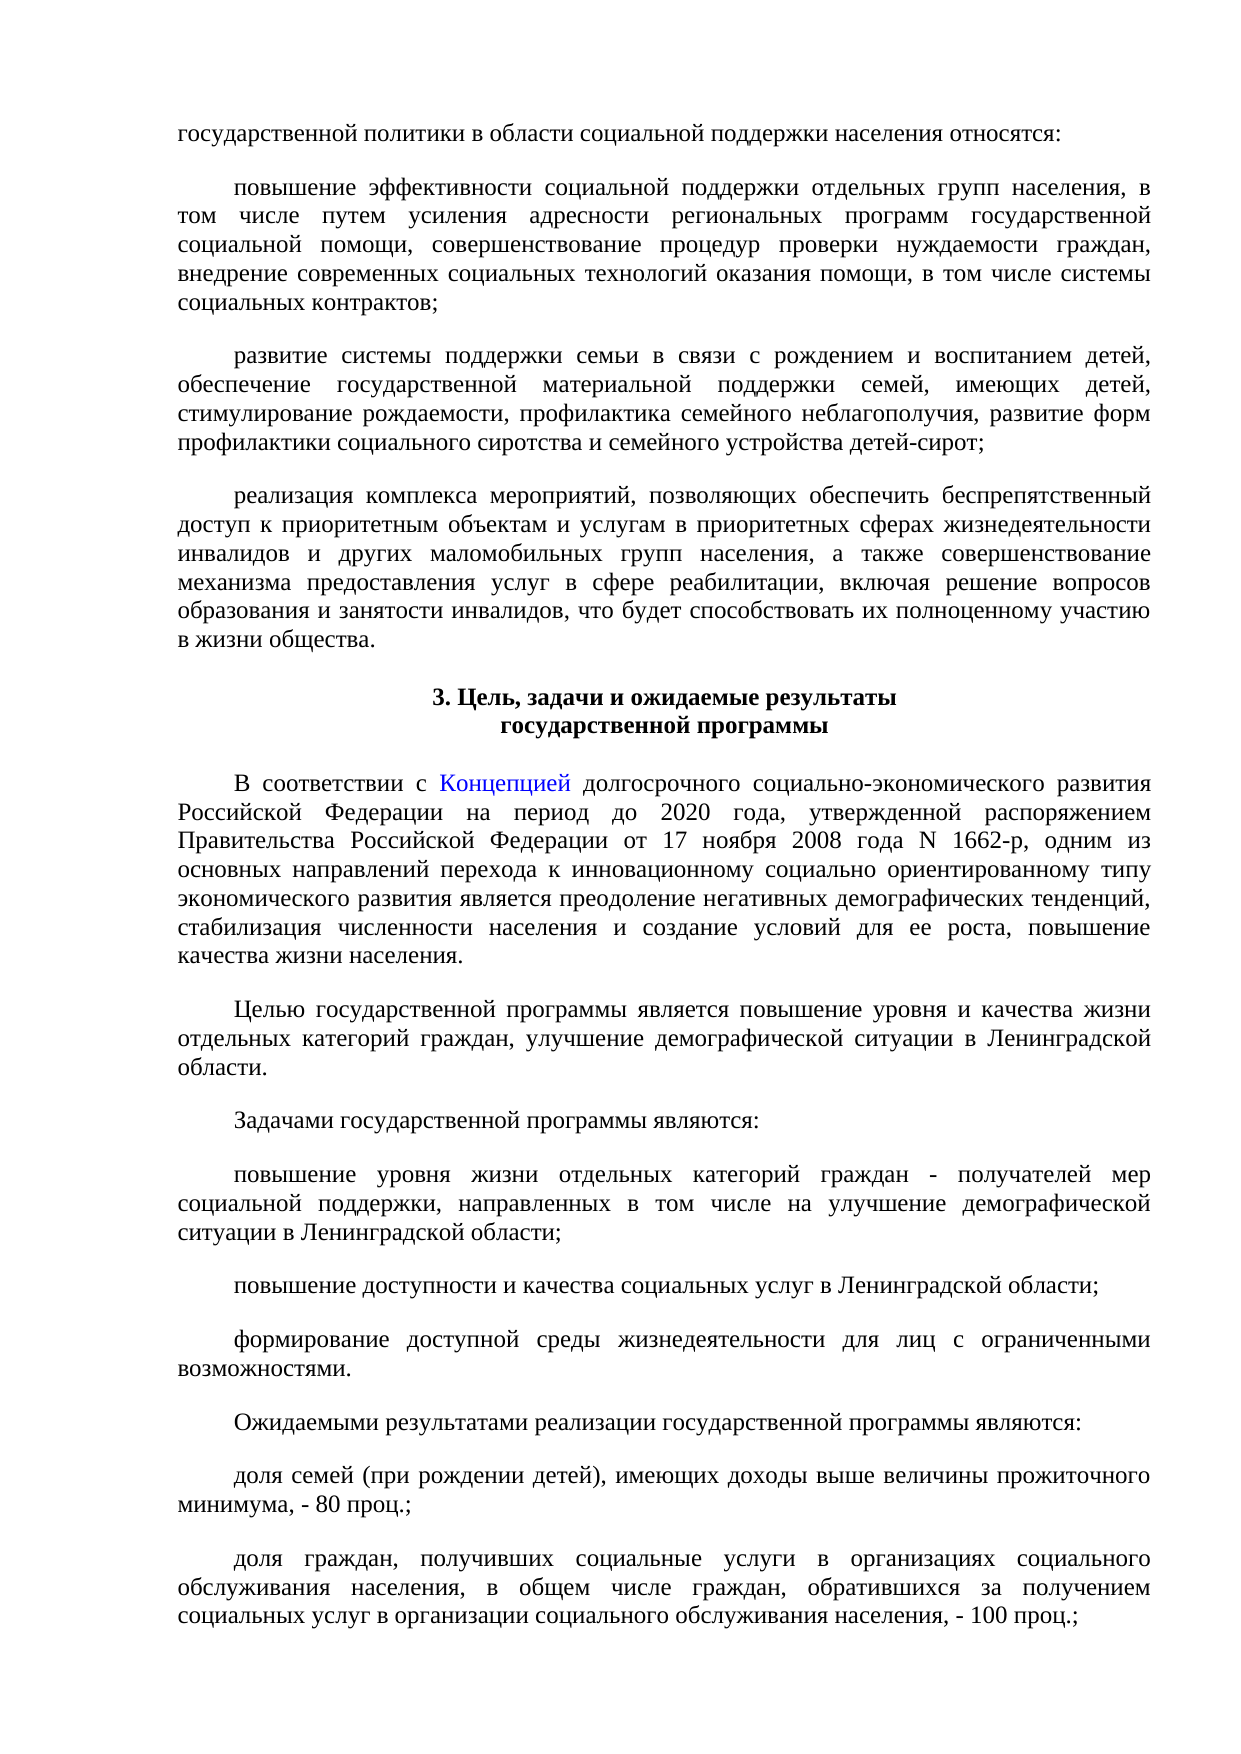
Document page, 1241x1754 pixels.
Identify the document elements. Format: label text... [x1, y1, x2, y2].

text Ожидаемыми результатами реализации государственной программы являются: [177, 1407, 1152, 1436]
text развитие системы поддержки семьи в связи с рождением и воспитанием детей, обеспечение государственной материальной поддержки семей, имеющих детей, стимулирование рождаемости, профилактика семейного неблагополучия, развитие форм профилактики социального сиротства и семейного устройства детей-сирот; [177, 341, 1152, 456]
text повышение уровня жизни отдельных категорий граждан - получателей мер социальной поддержки, направленных в том числе на улучшение демографической ситуации в Ленинградской области; [177, 1159, 1152, 1246]
text доля семей (при рождении детей), имеющих доходы выше величины прожиточного минимума, - 80 проц.; [177, 1461, 1152, 1518]
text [177, 118, 1152, 147]
text доля граждан, получивших социальные услуги в организациях социального обслуживания населения, в общем числе граждан, обратившихся за получением социальных услуг в организации социального обслуживания населения, - 100 проц.; [177, 1543, 1152, 1629]
text повышение доступности и качества социальных услуг в Ленинградской области; [177, 1271, 1152, 1299]
text повышение эффективности социальной поддержки отдельных групп населения, в том числе путем усиления адресности региональных программ государственной социальной помощи, совершенствование процедур проверки нуждаемости граждан, внедрение современных социальных технологий оказания помощи, в том числе системы социальных контрактов; [177, 172, 1152, 316]
text формирование доступной среды жизнедеятельности для лиц с ограниченными возможностями. [177, 1324, 1152, 1382]
text реализация комплекса мероприятий, позволяющих обеспечить беспрепятственный доступ к приоритетным объектам и услугам в приоритетных сферах жизнедеятельности инвалидов и других маломобильных групп населения, а также совершенствование механизма предоставления услуг в сфере реабилитации, включая решение вопросов образования и занятости инвалидов, что будет способствовать их полноценному участию в жизни общества. [177, 481, 1152, 653]
title государственной программы [177, 711, 1152, 739]
text В соответствии с Концепцией долгосрочного социально-экономического развития Российской Федерации на период до 2020 года, утвержденной распоряжением Правительства Российской Федерации от 17 ноября 2008 года N 1662-р, одним из основных направлений перехода к инновационному социально ориентированному типу экономического развития является преодоление негативных демографических тенденций, стабилизация численности населения и создание условий для ее роста, повышение качества жизни населения. [177, 768, 1152, 969]
text Задачами государственной программы являются: [177, 1106, 1152, 1134]
title 3. Цель, задачи и ожидаемые результаты [177, 682, 1152, 711]
text Целью государственной программы является повышение уровня и качества жизни отдельных категорий граждан, улучшение демографической ситуации в Ленинградской области. [177, 994, 1152, 1081]
